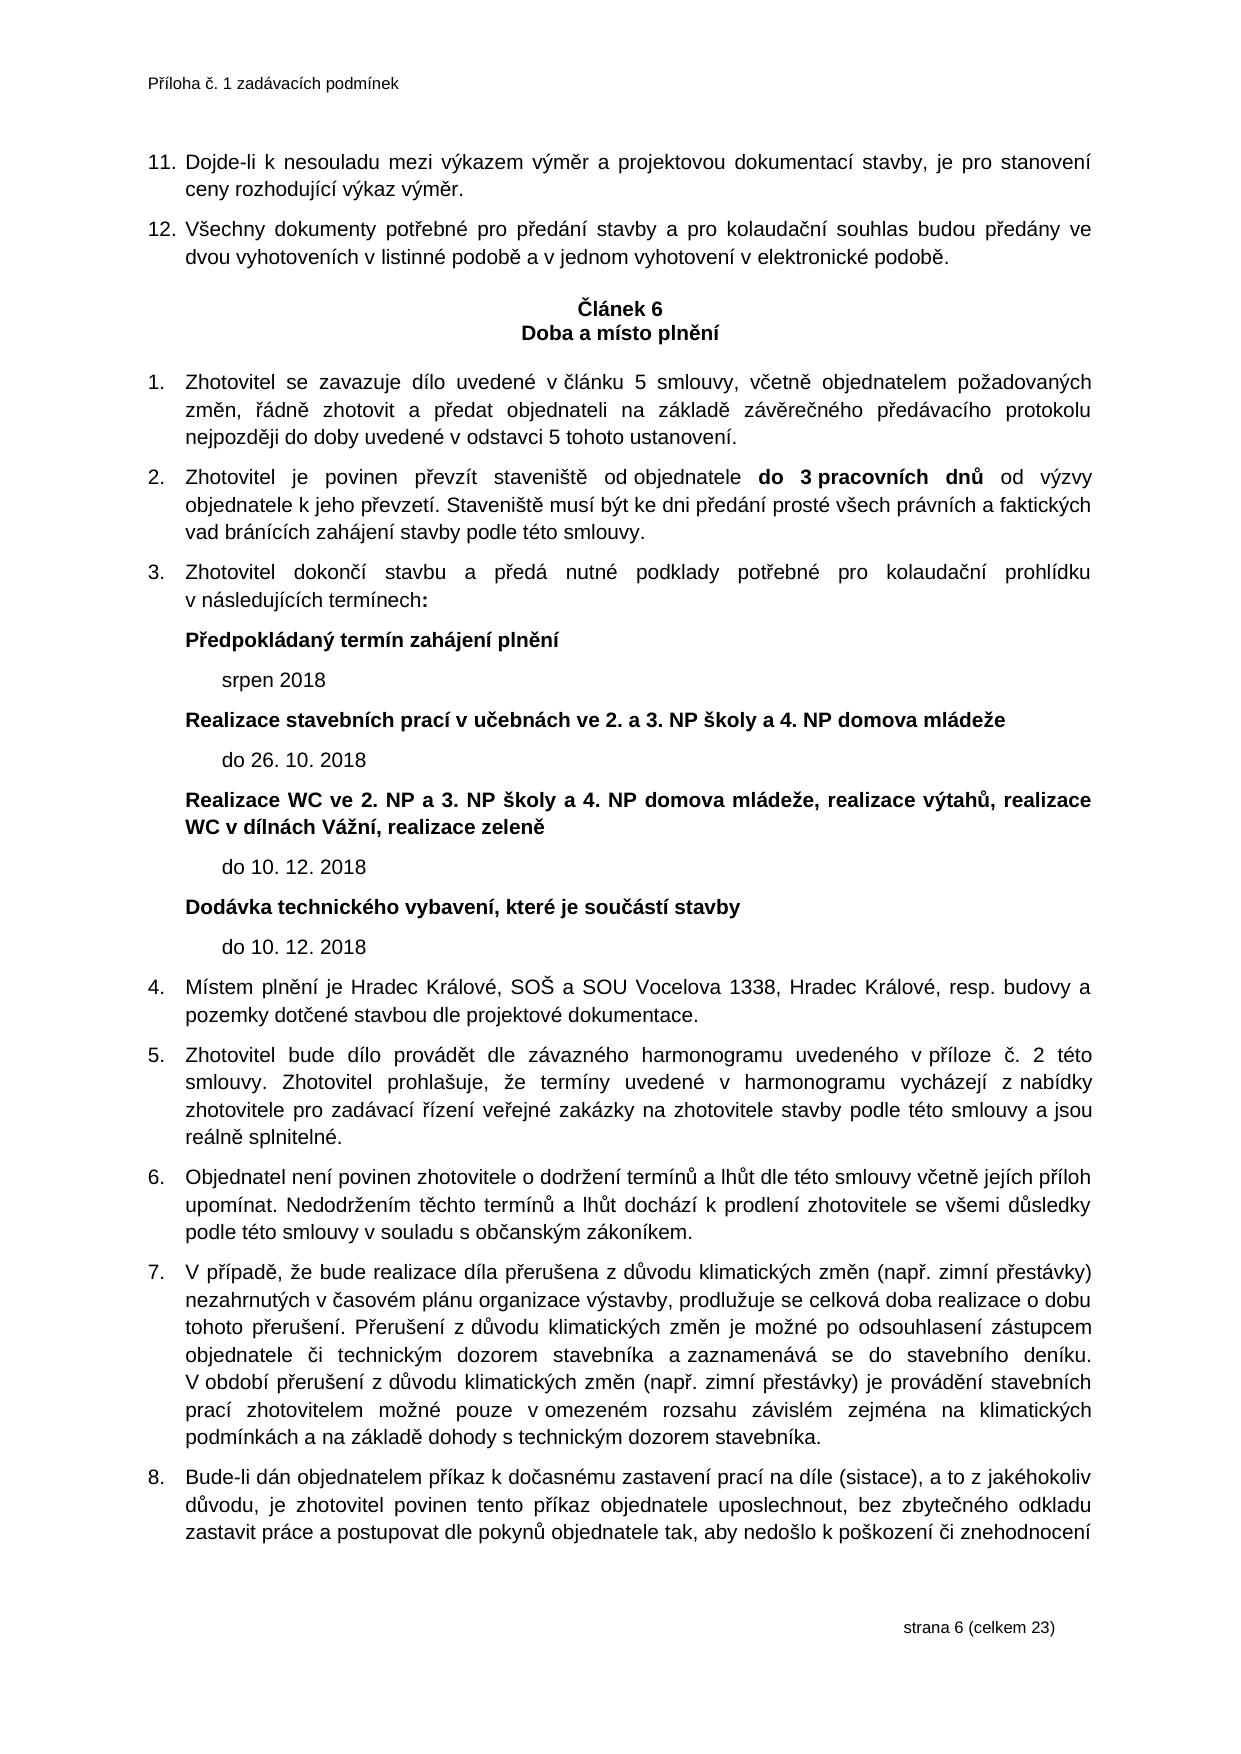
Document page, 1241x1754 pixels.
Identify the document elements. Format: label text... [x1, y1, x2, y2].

list Dojde-li k nesouladu mezi výkazem výměr a projektovou dokumentací stavby, je pro stanovení ceny rozhodující výkaz výměr. [148, 150, 1092, 201]
list Místem plnění je Hradec Králové, SOŠ a SOU Vocelova 1338, Hradec Králové, resp. budovy a pozemky dotčené stavbou dle projektové dokumentace. [148, 975, 1092, 1027]
text srpen 2018 [185, 668, 1092, 692]
list Všechny dokumenty potřebné pro předání stavby a pro kolaudační souhlas budou předány ve dvou vyhotoveních v listinné podobě a v jednom vyhotovení v elektronické podobě. [148, 217, 1092, 269]
text do 26. 10. 2018 [185, 748, 1092, 772]
subtitle Doba a místo plnění [148, 321, 1092, 345]
text Článek 6 [148, 297, 1092, 321]
text do 10. 12. 2018 [185, 935, 1092, 959]
text Realizace WC ve 2. NP a 3. NP školy a 4. NP domova mládeže, realizace výtahů, realizace WC v dílnách Vážní, realizace zeleně [185, 788, 1092, 839]
text Dodávka technického vybavení, které je součástí stavby [185, 895, 1092, 919]
text Realizace stavebních prací v učebnách ve 2. a 3. NP školy a 4. NP domova mládeže [185, 708, 1092, 732]
text do 10. 12. 2018 [185, 855, 1092, 879]
list V případě, že bude realizace díla přerušena z důvodu klimatických změn (např. zimní přestávky) nezahrnutých v časovém plánu organizace výstavby, prodlužuje se celková doba realizace o dobu tohoto přerušení. Přerušení z důvodu klimatických změn je možné po odsouhlasení zástupcem objednatele či technickým dozorem stavebníka a zaznamenává se do stavebního deníku. V období přerušení z důvodu klimatických změn (např. zimní přestávky) je provádění stavebních prací zhotovitelem možné pouze v omezeném rozsahu závislém zejména na klimatických podmínkách a na základě dohody s technickým dozorem stavebníka. [148, 1260, 1092, 1449]
list Zhotovitel je povinen převzít staveniště od objednatele do 3 pracovních dnů od výzvy objednatele k jeho převzetí. Staveniště musí být ke dni předání prosté všech právních a faktických vad bránících zahájení stavby podle této smlouvy. [148, 465, 1092, 544]
list Zhotovitel bude dílo provádět dle závazného harmonogramu uvedeného v příloze č. 2 této smlouvy. Zhotovitel prohlašuje, že termíny uvedené v harmonogramu vycházejí z nabídky zhotovitele pro zadávací řízení veřejné zakázky na zhotovitele stavby podle této smlouvy a jsou reálně splnitelné. [148, 1043, 1092, 1149]
text Předpokládaný termín zahájení plnění [185, 628, 1092, 652]
list Zhotovitel dokončí stavbu a předá nutné podklady potřebné pro kolaudační prohlídku v následujících termínech: [148, 560, 1092, 612]
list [148, 1465, 1092, 1544]
list Zhotovitel se zavazuje dílo uvedené v článku 5 smlouvy, včetně objednatelem požadovaných změn, řádně zhotovit a předat objednateli na základě závěrečného předávacího protokolu nejpozději do doby uvedené v odstavci 5 tohoto ustanovení. [148, 370, 1092, 449]
